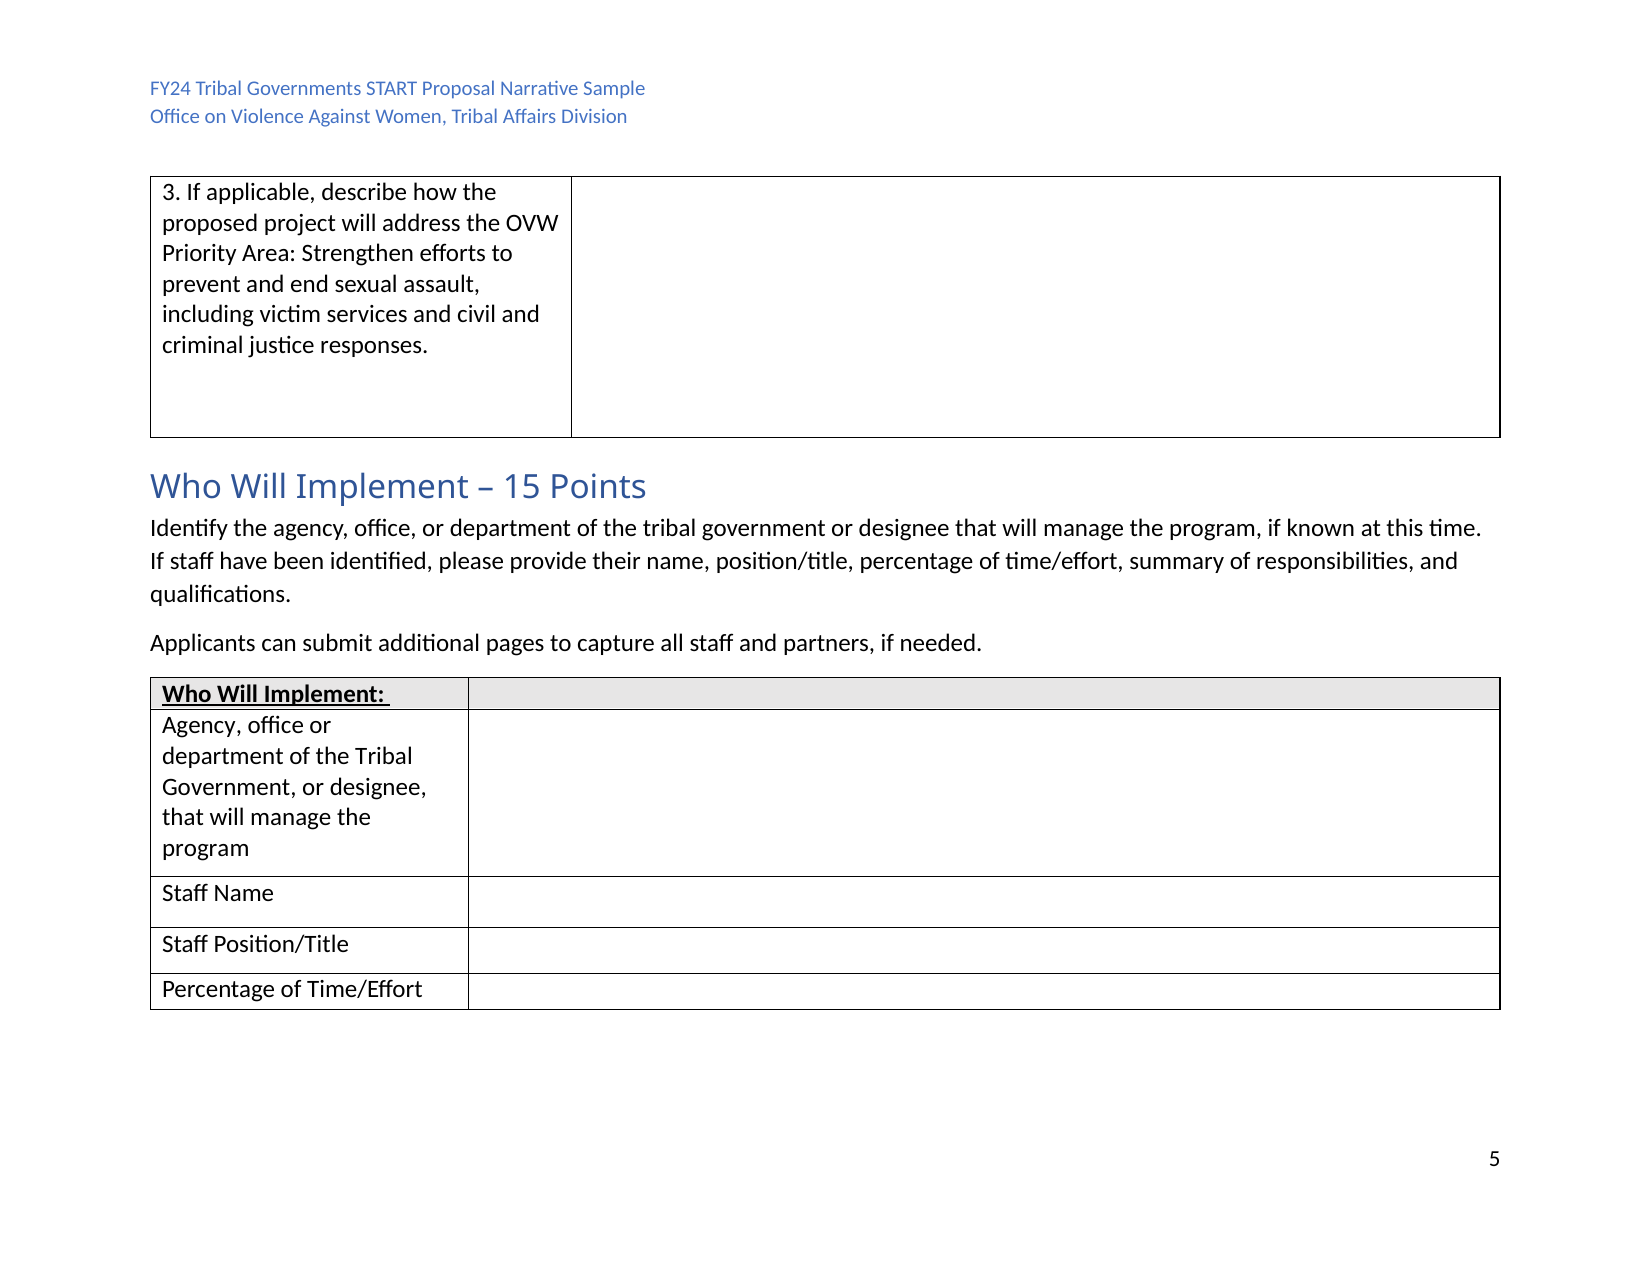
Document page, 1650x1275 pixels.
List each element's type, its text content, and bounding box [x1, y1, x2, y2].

table_cell [572, 177, 1499, 437]
text Identify the agency, office, or department of the tribal government or designee that will manage the program, if known at this time. If staff have been identified, please provide their name, position/title, percentage of time/effort, summary of responsibilities, and qualifications. [150, 512, 1500, 608]
table_header Who Will Implement: [151, 678, 468, 708]
table_cell Staff Name [151, 877, 468, 927]
table_cell [469, 974, 1499, 1009]
table_cell [469, 710, 1499, 876]
table_cell Percentage of Time/Effort [151, 974, 468, 1009]
table_cell Staff Position/Title [151, 928, 468, 973]
text Applicants can submit additional pages to capture all staff and partners, if needed. [150, 627, 1500, 658]
table_cell 3. If applicable, describe how the proposed project will address the OVW Priority Area: Strengthen efforts to prevent and end sexual assault, including victim services and civil and criminal justice responses. [151, 177, 571, 437]
table_cell Agency, office or department of the Tribal Government, or designee, that will manage the program [151, 710, 468, 876]
subtitle Who Will Implement – 15 Points [150, 463, 1500, 508]
table_header [469, 678, 1499, 708]
table_cell [469, 877, 1499, 927]
table_cell [469, 928, 1499, 973]
